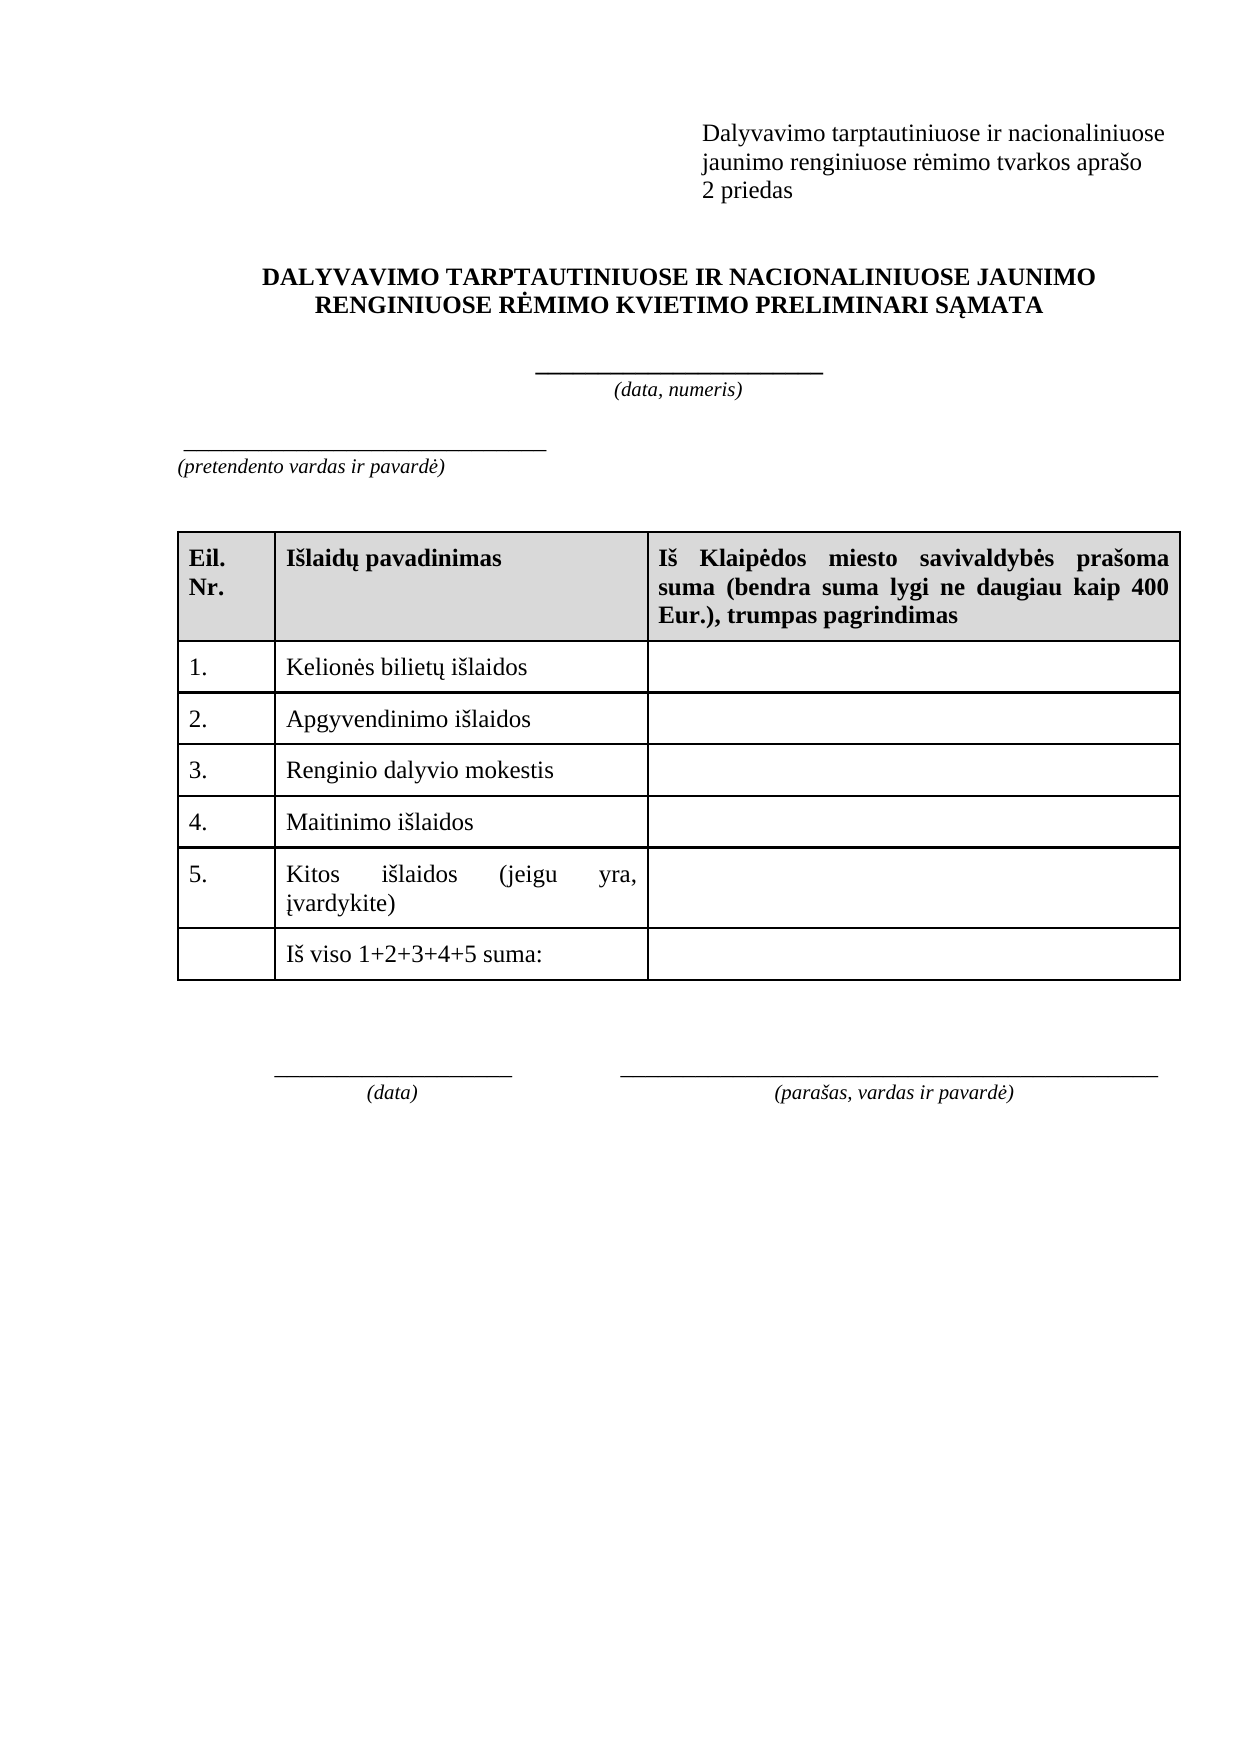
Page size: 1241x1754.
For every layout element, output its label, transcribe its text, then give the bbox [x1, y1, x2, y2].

table_cell 1. [179, 642, 274, 691]
table_cell [649, 694, 1179, 743]
table_cell [649, 745, 1179, 795]
table_cell Kelionės bilietų išlaidos [276, 642, 647, 691]
text _____________________________ [177, 425, 1181, 454]
table_cell 4. [179, 797, 274, 846]
table_cell [649, 642, 1179, 691]
table_header Išlaidų pavadinimas [276, 533, 647, 640]
table_cell [649, 849, 1179, 927]
table_cell 5. [179, 849, 274, 927]
table_cell [179, 929, 274, 978]
table_header Eil. Nr. [179, 533, 274, 640]
table_header ___________________ (data) [177, 1034, 609, 1122]
table_cell Kitos išlaidos (jeigu yra, įvardykite) [276, 849, 647, 927]
table_cell Renginio dalyvio mokestis [276, 745, 647, 795]
table_cell 3. [179, 745, 274, 795]
text (data, numeris) [177, 377, 1181, 401]
table_header Dalyvavimo tarptautiniuose ir nacionaliniuose jaunimo renginiuose rėmimo tvarkos aprašo 2 priedas [691, 118, 1186, 204]
table_cell [649, 929, 1179, 978]
table_cell 2. [179, 694, 274, 743]
table_cell Iš viso 1+2+3+4+5 suma: [276, 929, 647, 978]
text (pretendento vardas ir pavardė) [177, 454, 1181, 478]
table_cell [649, 797, 1179, 846]
table_header ___________________________________________ (parašas, vardas ir pavardė) [609, 1034, 1181, 1122]
text DALYVAVIMO TARPTAUTINIUOSE IR NACIONALINIUOSE JAUNIMO RENGINIUOSE RĖMIMO KVIETIMO PRELIMINARI SĄMATA [177, 262, 1181, 319]
table_header Iš Klaipėdos miesto savivaldybės prašoma suma (bendra suma lygi ne daugiau kaip 400 Eur.), trumpas pagrindimas [649, 533, 1179, 640]
table_cell Apgyvendinimo išlaidos [276, 694, 647, 743]
table_cell Maitinimo išlaidos [276, 797, 647, 846]
text _______________________ [177, 348, 1181, 377]
